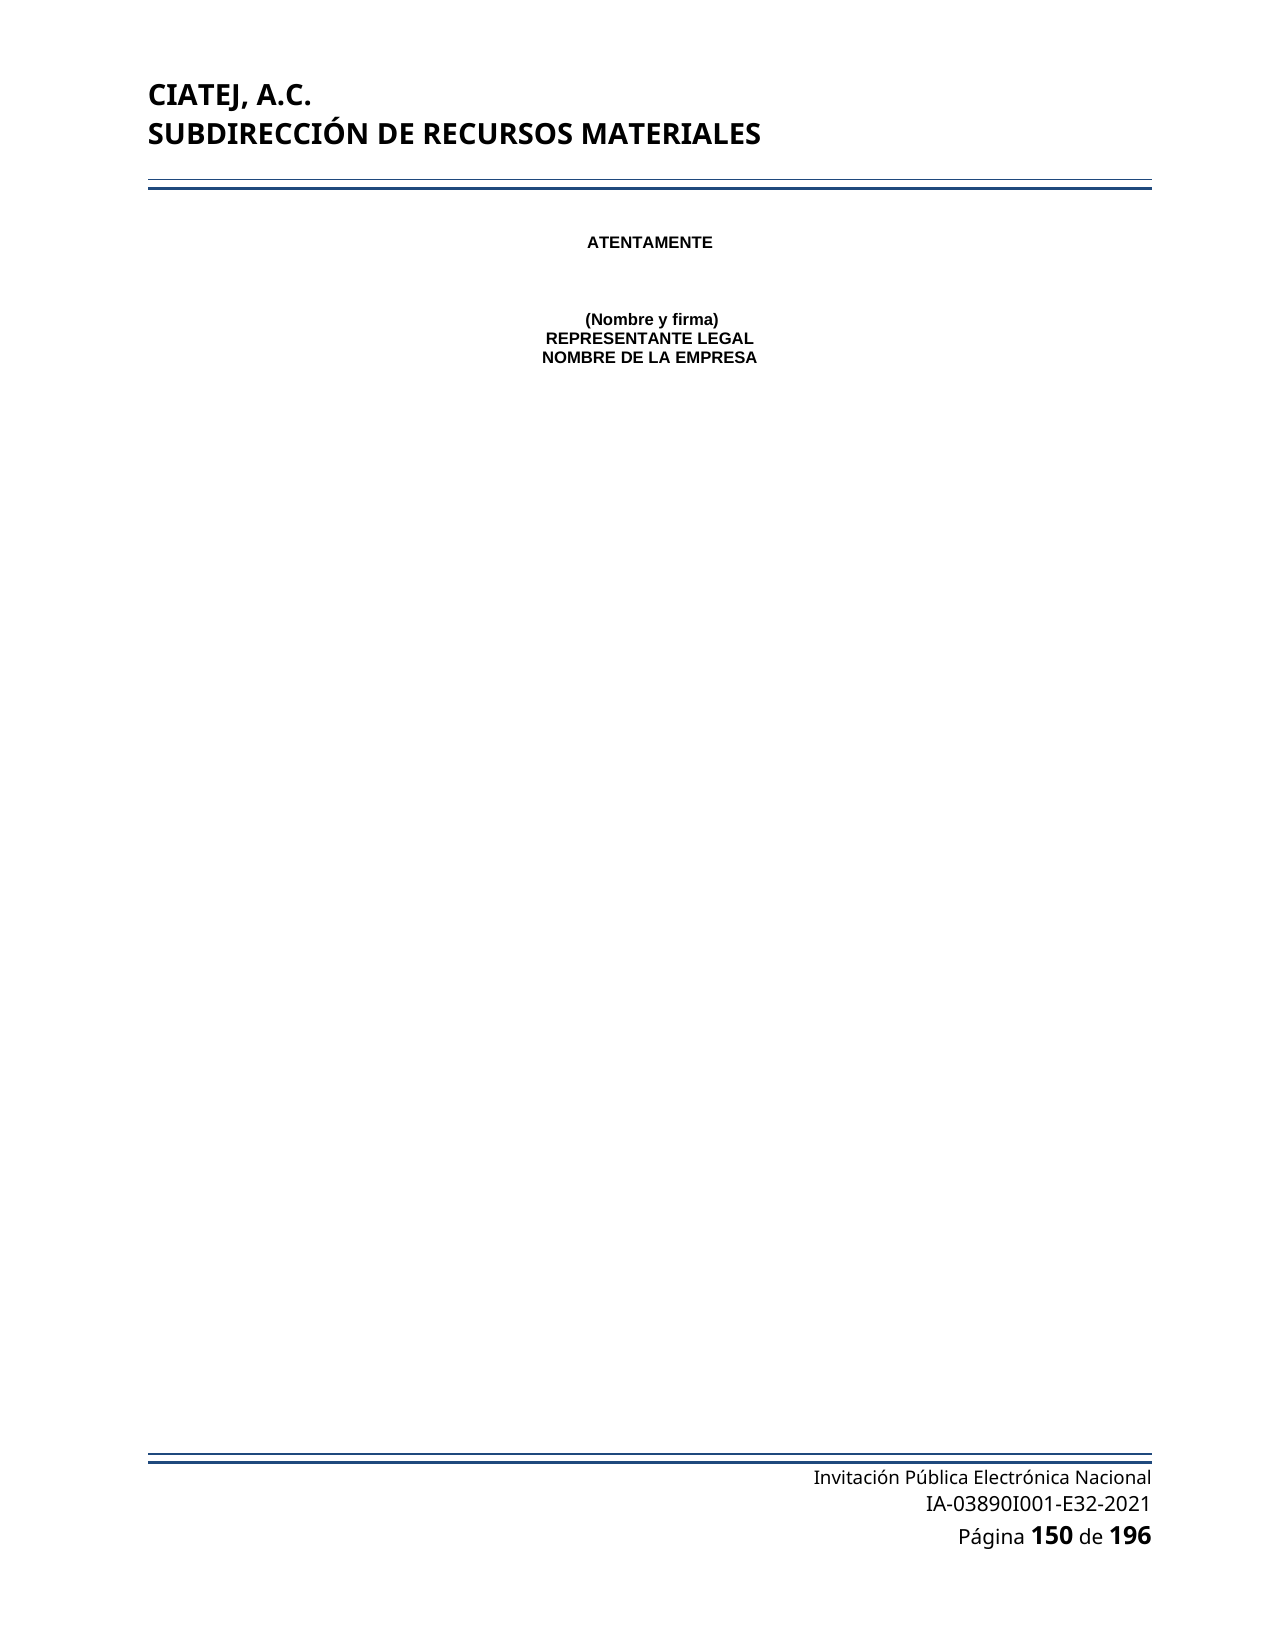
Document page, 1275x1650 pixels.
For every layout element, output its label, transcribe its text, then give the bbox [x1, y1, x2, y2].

text NOMBRE DE LA EMPRESA [148, 348, 1152, 367]
text (Nombre y firma) [148, 309, 1152, 329]
text ATENTAMENTE [148, 233, 1152, 252]
text REPRESENTANTE LEGAL [148, 329, 1152, 348]
